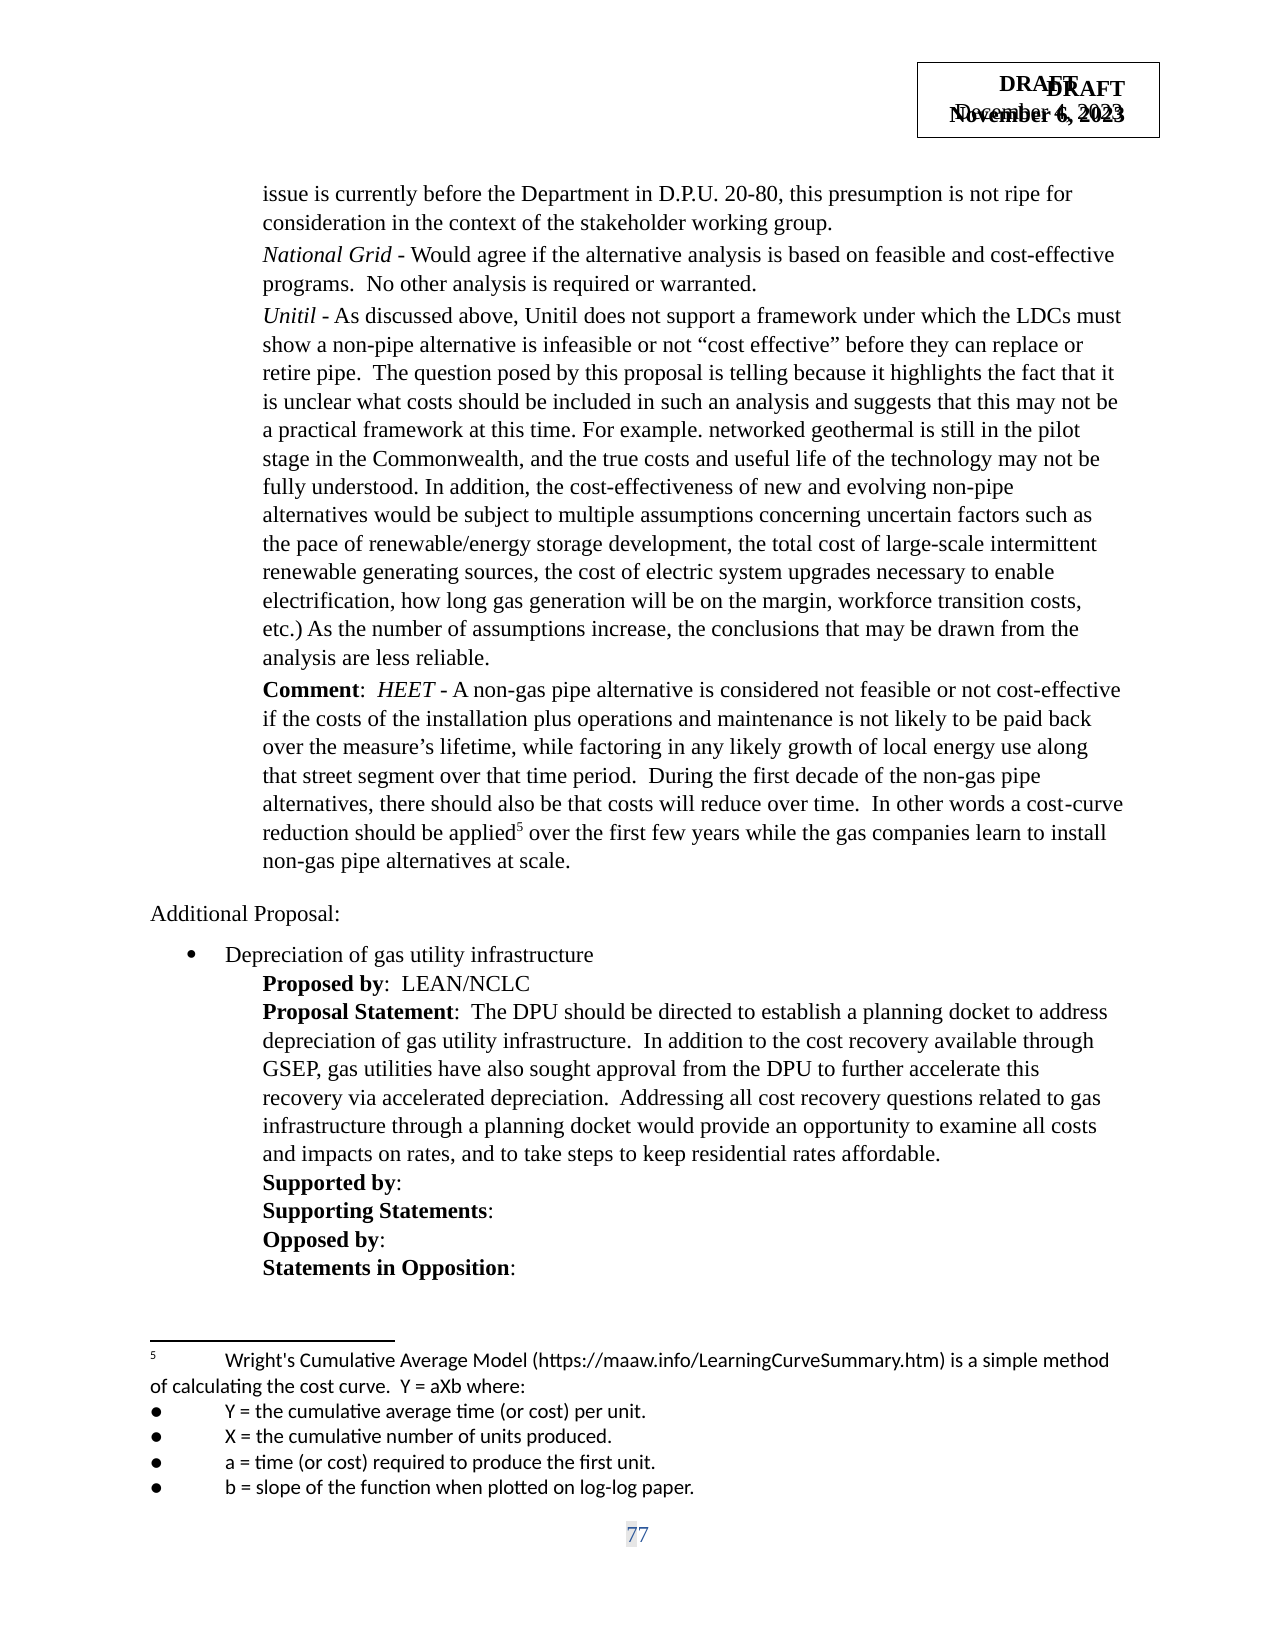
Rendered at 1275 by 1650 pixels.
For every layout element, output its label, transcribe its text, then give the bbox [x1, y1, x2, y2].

list Additional Proposal: [150, 900, 1125, 927]
text Supported by: [262, 1169, 1125, 1195]
list Depreciation of gas utility infrastructure [187, 941, 1125, 968]
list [262, 180, 1125, 235]
text Opposed by: [262, 1226, 1125, 1252]
text Proposed by: LEAN/NCLC [262, 970, 1125, 996]
text Statements in Opposition: [262, 1254, 1125, 1281]
text Supporting Statements: [262, 1197, 1125, 1224]
list National Grid - Would agree if the alternative analysis is based on feasible and cost-effective programs. No other analysis is required or warranted. [262, 241, 1125, 296]
list Unitil - As discussed above, Unitil does not support a framework under which the LDCs must show a non-pipe alternative is infeasible or not “cost effective” before they can replace or retire pipe. The question posed by this proposal is telling because it highlights the fact that it is unclear what costs should be included in such an analysis and suggests that this may not be a practical framework at this time. For example. networked geothermal is still in the pilot stage in the Commonwealth, and the true costs and useful life of the technology may not be fully understood. In addition, the cost-effectiveness of new and evolving non-pipe alternatives would be subject to multiple assumptions concerning uncertain factors such as the pace of renewable/energy storage development, the total cost of large-scale intermittent renewable generating sources, the cost of electric system upgrades necessary to enable electrification, how long gas generation will be on the margin, workforce transition costs, etc.) As the number of assumptions increase, the conclusions that may be drawn from the analysis are less reliable. [262, 302, 1125, 670]
text Proposal Statement: The DPU should be directed to establish a planning docket to address depreciation of gas utility infrastructure. In addition to the cost recovery available through GSEP, gas utilities have also sought approval from the DPU to further accelerate this recovery via accelerated depreciation. Addressing all cost recovery questions related to gas infrastructure through a planning docket would provide an opportunity to examine all costs and impacts on rates, and to take steps to keep residential rates affordable. [262, 998, 1125, 1167]
list Comment: HEET - A non-gas pipe alternative is considered not feasible or not cost-effective if the costs of the installation plus operations and maintenance is not likely to be paid back over the measure’s lifetime, while factoring in any likely growth of local energy use along that street segment over that time period. During the first decade of the non-gas pipe alternatives, there should also be that costs will reduce over time. In other words a cost-curve reduction should be applied over the first few years while the gas companies learn to install non-gas pipe alternatives at scale. [262, 676, 1125, 873]
